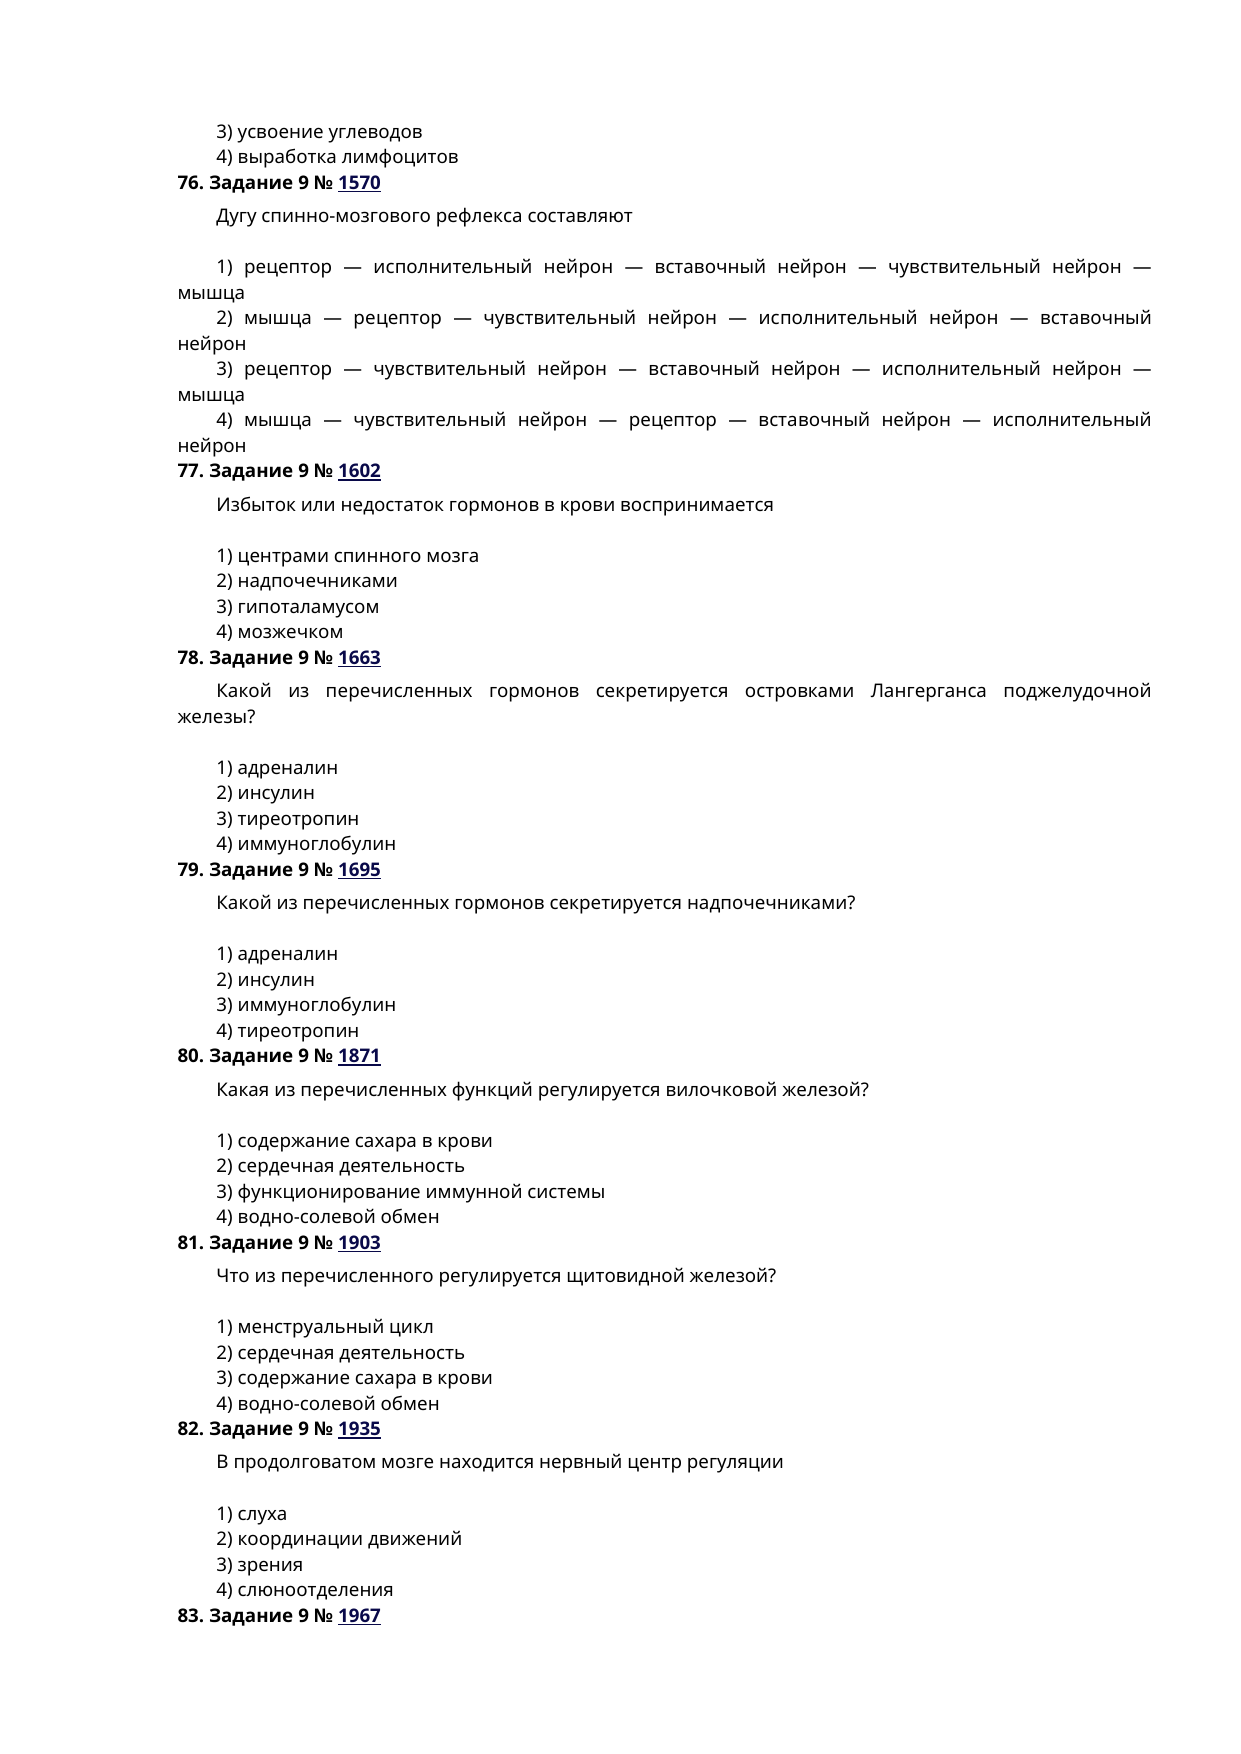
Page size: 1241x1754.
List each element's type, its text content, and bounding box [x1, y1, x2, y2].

text 4) слюноотделения [177, 1576, 1152, 1602]
text 3) тиреотропин [177, 805, 1152, 831]
text 2) инсулин [177, 779, 1152, 805]
text 3) рецептор — чувствительный нейрон — вставочный нейрон — исполнительный нейрон — мышца [177, 356, 1152, 407]
text 2) мышца — рецептор — чувствительный нейрон — исполнительный нейрон — вставочный нейрон [177, 304, 1152, 356]
text 3) гипоталамусом [177, 593, 1152, 619]
text 4) мозжечком [177, 619, 1152, 644]
text Какой из перечисленных гормонов секретируется надпочечниками? [177, 889, 1152, 915]
text 4) тиреотропин [177, 1017, 1152, 1043]
text 83. Задание 9 № 1967 [177, 1602, 1152, 1627]
text 82. Задание 9 № 1935 [177, 1416, 1152, 1441]
text 3) усвоение углеводов [177, 118, 1152, 144]
text Какой из перечисленных гормонов секретируется островками Лангерганса поджелудочной железы? [177, 677, 1152, 728]
text 1) слуха [177, 1500, 1152, 1525]
text 2) инсулин [177, 966, 1152, 992]
text Какая из перечисленных функций регулируется вилочковой железой? [177, 1076, 1152, 1101]
text 4) мышца — чувствительный нейрон — рецептор — вставочный нейрон — исполнительный нейрон [177, 407, 1152, 458]
text 3) содержание сахара в крови [177, 1364, 1152, 1390]
text 4) водно-солевой обмен [177, 1203, 1152, 1229]
text 2) надпочечниками [177, 568, 1152, 593]
text 1) адреналин [177, 941, 1152, 966]
text 3) иммуноглобулин [177, 992, 1152, 1017]
text 77. Задание 9 № 1602 [177, 458, 1152, 483]
text 4) иммуноглобулин [177, 831, 1152, 856]
text 79. Задание 9 № 1695 [177, 856, 1152, 882]
text 1) центрами спинного мозга [177, 542, 1152, 568]
text 3) функционирование иммунной системы [177, 1178, 1152, 1203]
text 78. Задание 9 № 1663 [177, 644, 1152, 670]
text 4) водно-солевой обмен [177, 1390, 1152, 1416]
text 1) адреналин [177, 754, 1152, 779]
text 4) выработка лимфоцитов [177, 144, 1152, 169]
text 1) рецептор — исполнительный нейрон — вставочный нейрон — чувствительный нейрон — мышца [177, 253, 1152, 304]
text 2) координации движений [177, 1525, 1152, 1551]
text 3) зрения [177, 1551, 1152, 1576]
text 2) сердечная деятельность [177, 1339, 1152, 1364]
text 1) менструальный цикл [177, 1313, 1152, 1339]
text 2) сердечная деятельность [177, 1152, 1152, 1178]
text Что из перечисленного регулируется щитовидной железой? [177, 1262, 1152, 1288]
text В продолговатом мозге находится нервный центр регуляции [177, 1449, 1152, 1474]
text 76. Задание 9 № 1570 [177, 169, 1152, 195]
text Дугу спинно-мозгового рефлекса составляют [177, 202, 1152, 228]
text 81. Задание 9 № 1903 [177, 1229, 1152, 1254]
text 1) содержание сахара в крови [177, 1127, 1152, 1152]
text Избыток или недостаток гормонов в крови воспринимается [177, 491, 1152, 517]
text 80. Задание 9 № 1871 [177, 1043, 1152, 1068]
